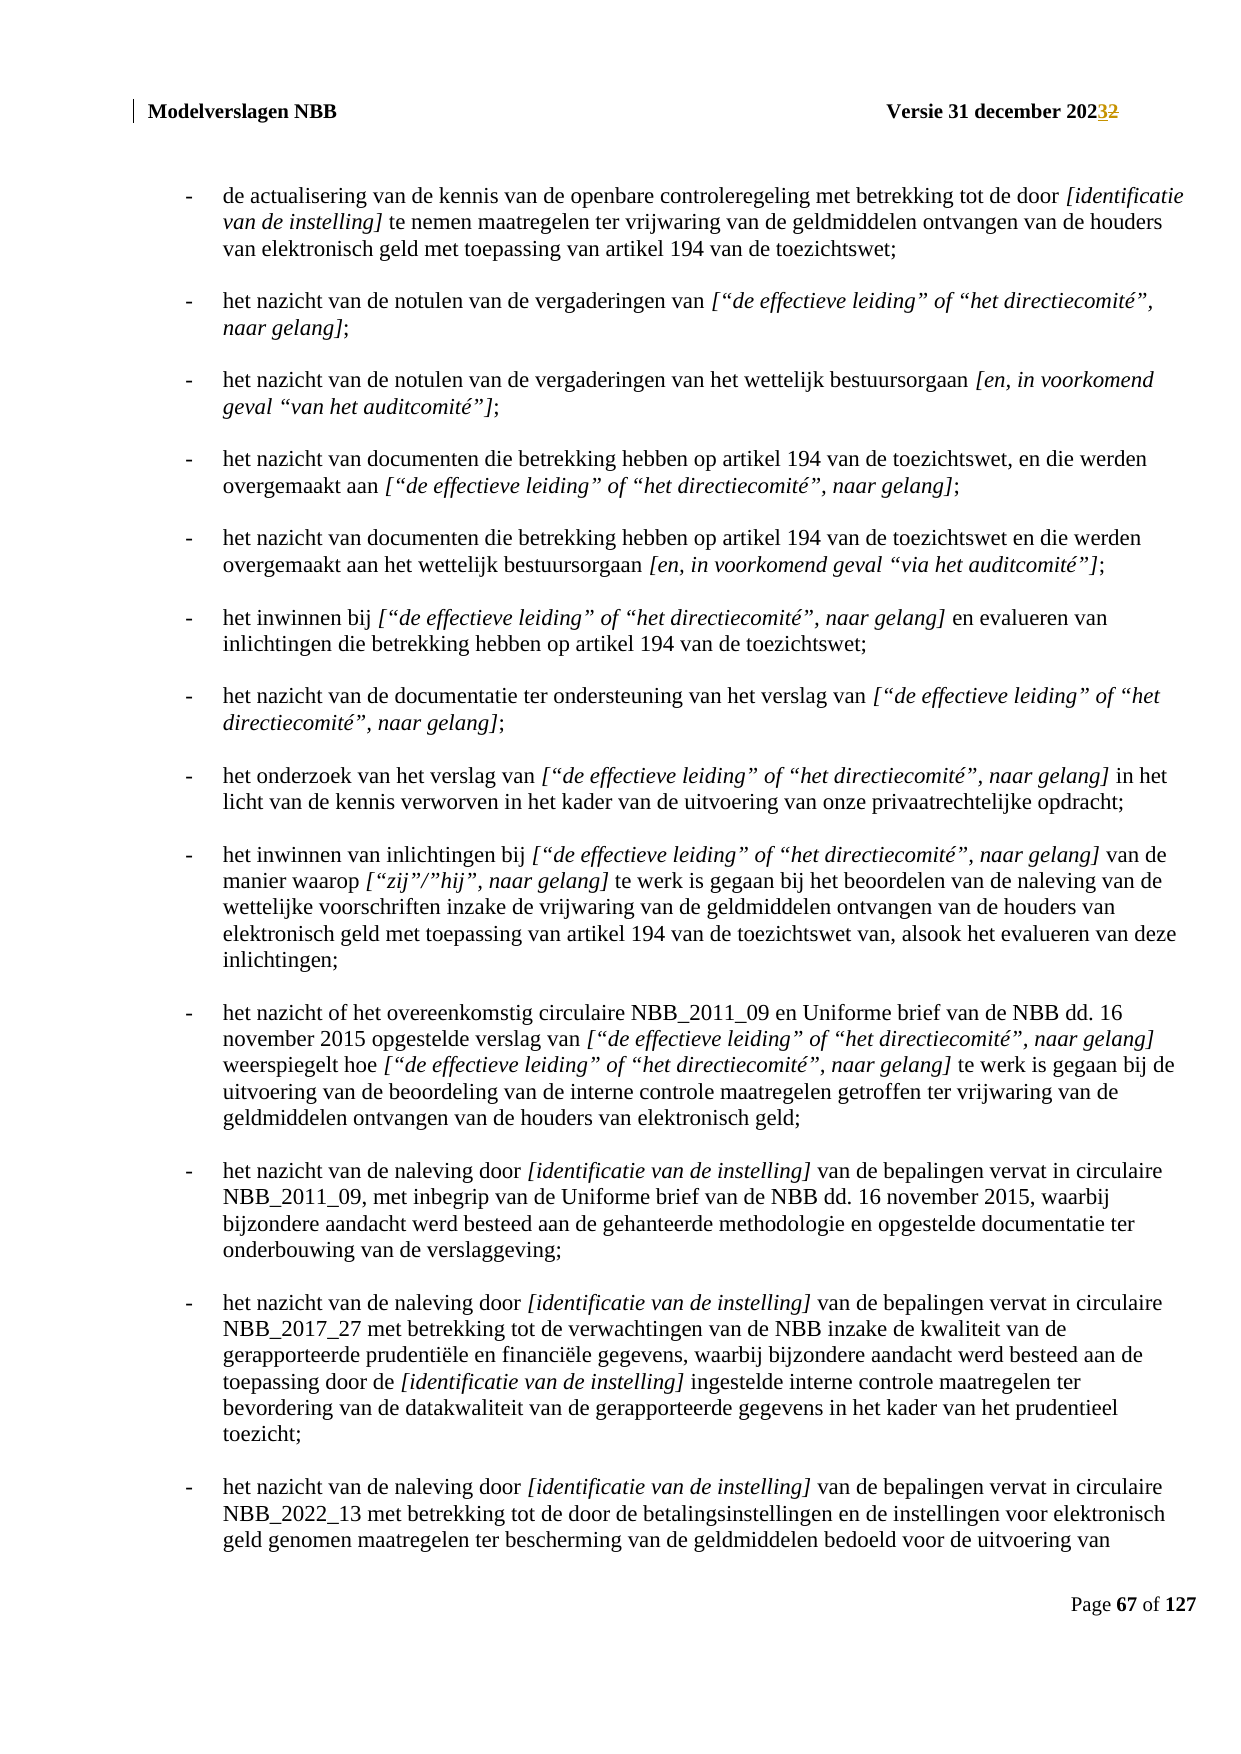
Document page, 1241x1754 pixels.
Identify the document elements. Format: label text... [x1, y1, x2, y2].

list het inwinnen bij [“de effectieve leiding” of “het directiecomité”, naar gelang] en evalueren van inlichtingen die betrekking hebben op artikel 194 van de toezichtswet; [185, 603, 1196, 656]
list het nazicht van de naleving door [identificatie van de instelling] van de bepalingen vervat in circulaire NBB_2011_09, met inbegrip van de Uniforme brief van de NBB dd. 16 november 2015, waarbij bijzondere aandacht werd besteed aan de gehanteerde methodologie en opgestelde documentatie ter onderbouwing van de verslaggeving; [185, 1157, 1196, 1262]
list het nazicht van de documentatie ter ondersteuning van het verslag van [“de effectieve leiding” of “het directiecomité”, naar gelang]; [185, 683, 1196, 735]
list het nazicht of het overeenkomstig circulaire NBB_2011_09 en Uniforme brief van de NBB dd. 16 november 2015 opgestelde verslag van [“de effectieve leiding” of “het directiecomité”, naar gelang] weerspiegelt hoe [“de effectieve leiding” of “het directiecomité”, naar gelang] te werk is gegaan bij de uitvoering van de beoordeling van de interne controle maatregelen getroffen ter vrijwaring van de geldmiddelen ontvangen van de houders van elektronisch geld; [185, 999, 1196, 1131]
list het inwinnen van inlichtingen bij [“de effectieve leiding” of “het directiecomité”, naar gelang] van de manier waarop [“zij”/”hij”, naar gelang] te werk is gegaan bij het beoordelen van de naleving van de wettelijke voorschriften inzake de vrijwaring van de geldmiddelen ontvangen van de houders van elektronisch geld met toepassing van artikel 194 van de toezichtswet van, alsook het evalueren van deze inlichtingen; [185, 841, 1196, 972]
list de actualisering van de kennis van de openbare controleregeling met betrekking tot de door [identificatie van de instelling] te nemen maatregelen ter vrijwaring van de geldmiddelen ontvangen van de houders van elektronisch geld met toepassing van artikel 194 van de toezichtswet; [185, 182, 1196, 261]
list het nazicht van documenten die betrekking hebben op artikel 194 van de toezichtswet, en die werden overgemaakt aan [“de effectieve leiding” of “het directiecomité”, naar gelang]; [185, 445, 1196, 498]
list het nazicht van de notulen van de vergaderingen van het wettelijk bestuursorgaan [en, in voorkomend geval “van het auditcomité”]; [185, 366, 1196, 419]
list het nazicht van de notulen van de vergaderingen van [“de effectieve leiding” of “het directiecomité”, naar gelang]; [185, 287, 1196, 340]
list het nazicht van de naleving door [identificatie van de instelling] van de bepalingen vervat in circulaire NBB_2017_27 met betrekking tot de verwachtingen van de NBB inzake de kwaliteit van de gerapporteerde prudentiële en financiële gegevens, waarbij bijzondere aandacht werd besteed aan de toepassing door de [identificatie van de instelling] ingestelde interne controle maatregelen ter bevordering van de datakwaliteit van de gerapporteerde gegevens in het kader van het prudentieel toezicht; [185, 1289, 1196, 1447]
list het nazicht van documenten die betrekking hebben op artikel 194 van de toezichtswet en die werden overgemaakt aan het wettelijk bestuursorgaan [en, in voorkomend geval “via het auditcomité”]; [185, 524, 1196, 577]
list het onderzoek van het verslag van [“de effectieve leiding” of “het directiecomité”, naar gelang] in het licht van de kennis verworven in het kader van de uitvoering van onze privaatrechtelijke opdracht; [185, 762, 1196, 814]
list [185, 1473, 1196, 1552]
